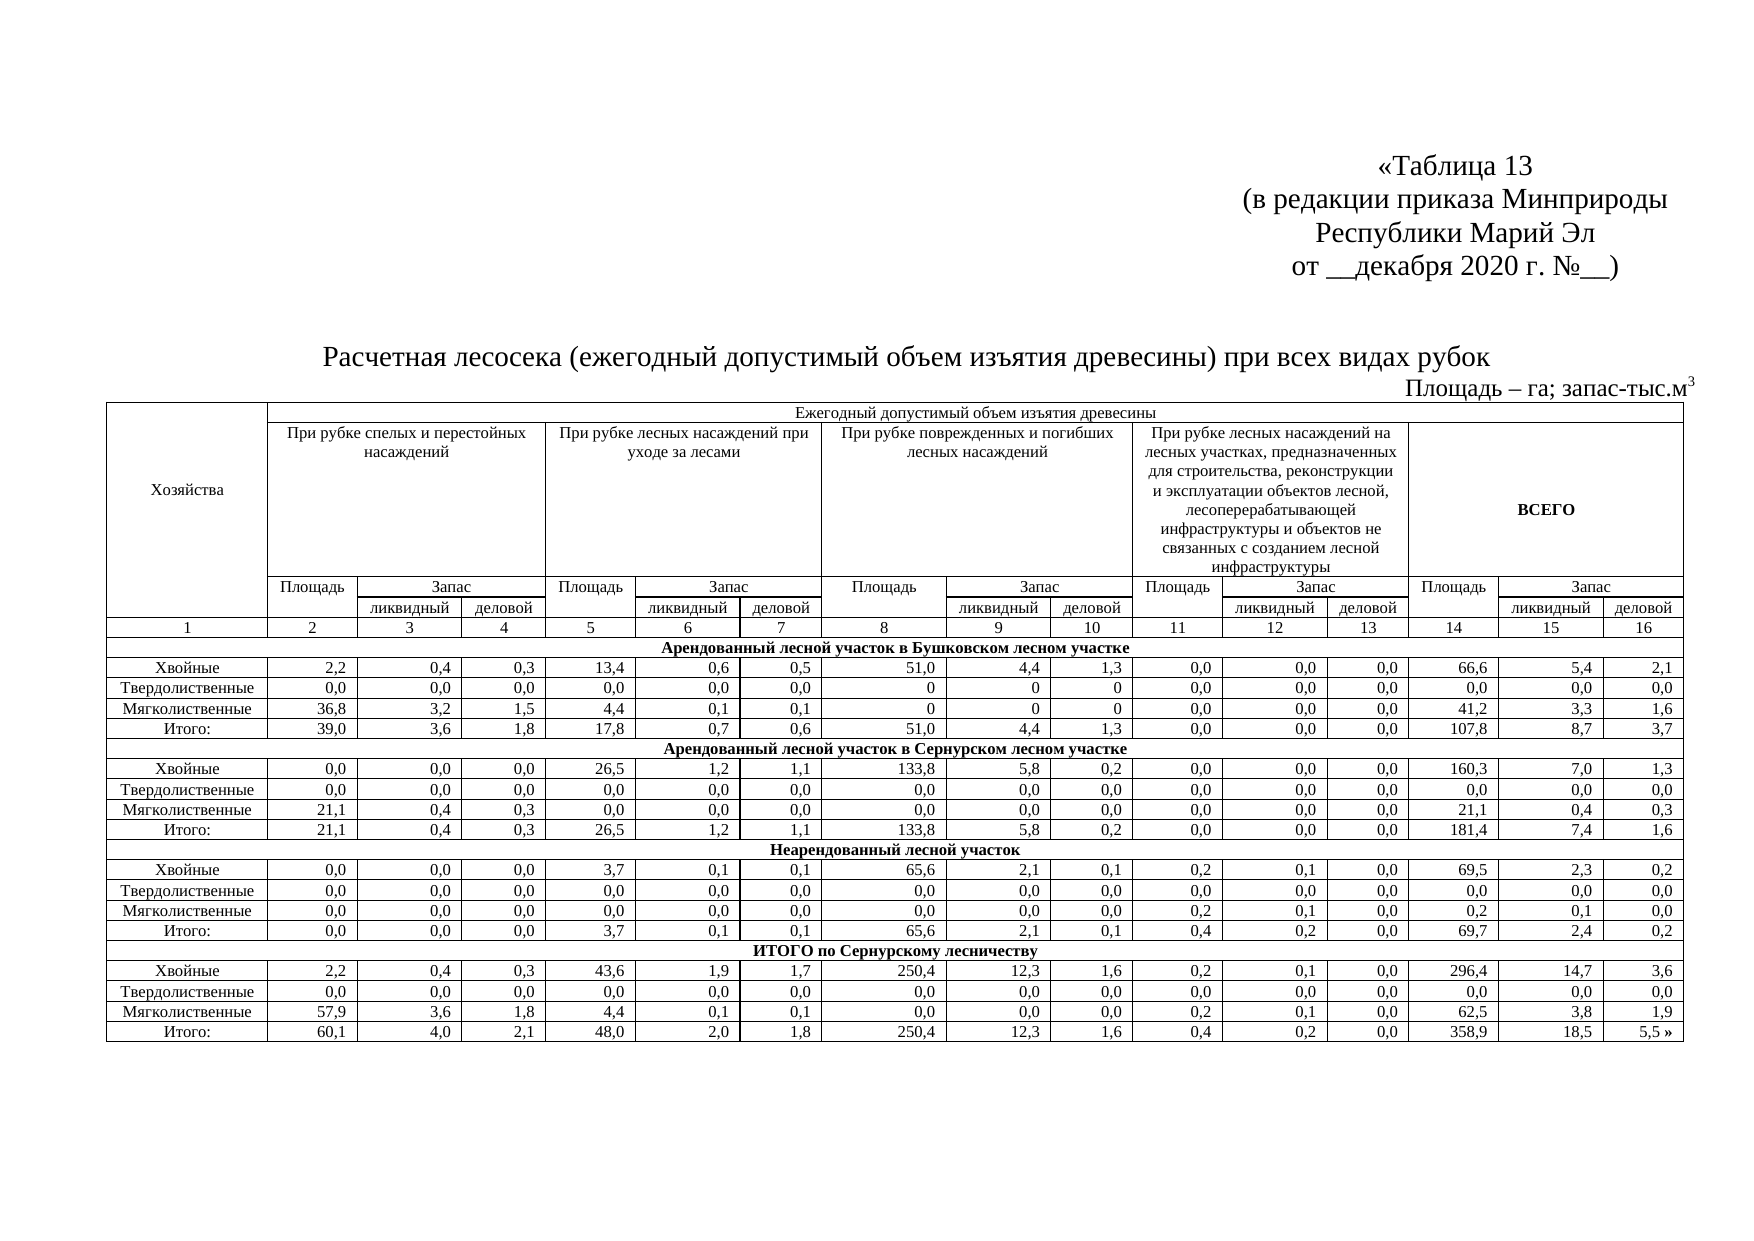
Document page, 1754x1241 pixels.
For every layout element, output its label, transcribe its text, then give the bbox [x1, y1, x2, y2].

table_cell 0,0 [947, 779, 1050, 798]
table_cell 0,0 [1499, 880, 1603, 899]
table_cell 0,0 [1051, 880, 1132, 899]
table_cell 0,1 [741, 921, 821, 940]
table_cell 4,4 [546, 1002, 635, 1021]
table_cell 0,0 [1328, 759, 1408, 778]
table_cell 12,3 [947, 1022, 1050, 1041]
table_cell 0,0 [1409, 678, 1498, 697]
table_cell 0,0 [1409, 880, 1498, 899]
table_cell 0,0 [1328, 658, 1408, 677]
table_cell 1,9 [1604, 1002, 1683, 1021]
table_cell 0,0 [636, 800, 739, 819]
table_cell 7,0 [1499, 759, 1603, 778]
table_cell 0,2 [1051, 759, 1132, 778]
table_cell 0,0 [1499, 678, 1603, 697]
table_cell 12,3 [947, 961, 1050, 980]
table_cell 107,8 [1409, 719, 1498, 738]
table_cell Мягколиственные [107, 901, 267, 920]
table_cell 0,0 [1223, 719, 1327, 738]
table_cell 69,5 [1409, 860, 1498, 879]
table_cell 0,6 [741, 719, 821, 738]
table_cell 0,1 [1051, 860, 1132, 879]
table_cell 8,7 [1499, 719, 1603, 738]
table_cell 0,0 [1499, 779, 1603, 798]
table_cell 0,0 [636, 880, 739, 899]
table_cell 0,2 [1223, 921, 1327, 940]
table_cell 2,3 [1499, 860, 1603, 879]
table_cell 0,3 [462, 820, 545, 839]
table_cell 0,2 [1223, 1022, 1327, 1041]
table_cell 60,1 [268, 1022, 357, 1041]
table_cell 0,0 [1328, 699, 1408, 718]
table_cell 0,0 [822, 880, 946, 899]
table_cell 0,0 [1051, 800, 1132, 819]
table_cell 2,1 [1604, 658, 1683, 677]
table_cell 0,0 [546, 981, 635, 1001]
table_cell Площадь [268, 577, 357, 617]
table_cell 0,0 [462, 921, 545, 940]
table_cell 0,1 [1223, 860, 1327, 879]
table_cell 0,0 [636, 981, 739, 1001]
table_cell 0,0 [462, 678, 545, 697]
table_cell 0,4 [1133, 1022, 1222, 1041]
table_cell 5 [546, 618, 635, 637]
table_cell 0,0 [1051, 1002, 1132, 1021]
text Расчетная лесосека (ежегодный допустимый объем изъятия древесины) при всех видах рубок [118, 339, 1695, 373]
table_cell 0,0 [358, 779, 461, 798]
table_cell 0,0 [947, 800, 1050, 819]
table_cell 0,0 [1328, 901, 1408, 920]
table_cell 1,6 [1051, 1022, 1132, 1041]
table_cell 10 [1051, 618, 1132, 637]
table_cell 0,0 [636, 779, 739, 798]
table_cell 2,1 [947, 860, 1050, 879]
table_cell Хвойные [107, 658, 267, 677]
table_cell 250,4 [822, 961, 946, 980]
table_cell ликвидный [947, 598, 1050, 617]
table_cell 15 [1499, 618, 1603, 637]
table_cell 0,0 [268, 981, 357, 1001]
table_cell 0,4 [358, 800, 461, 819]
table_cell Мягколиственные [107, 1002, 267, 1021]
table_cell 66,6 [1409, 658, 1498, 677]
table_cell 0,2 [1604, 860, 1683, 879]
table_cell 0,2 [1133, 901, 1222, 920]
table_cell 3,7 [546, 921, 635, 940]
table_cell 0,1 [741, 1002, 821, 1021]
table_cell 0,0 [822, 1002, 946, 1021]
table_cell 0,6 [636, 658, 739, 677]
table_cell 5,8 [947, 820, 1050, 839]
table_cell 0 [822, 678, 946, 697]
table_cell 1,6 [1604, 699, 1683, 718]
table_cell 0,0 [358, 981, 461, 1001]
table_cell деловой [462, 598, 545, 617]
table_cell 0,0 [947, 981, 1050, 1001]
table_cell 0,0 [1328, 800, 1408, 819]
table_cell 0,0 [947, 880, 1050, 899]
table_cell 0,0 [1328, 1022, 1408, 1041]
table_cell Хвойные [107, 759, 267, 778]
table_cell 51,0 [822, 719, 946, 738]
table_cell ликвидный [636, 598, 739, 617]
table_cell 0,0 [741, 678, 821, 697]
table_cell 0,0 [546, 779, 635, 798]
table_cell 0,1 [636, 1002, 739, 1021]
table_cell 0,0 [1604, 678, 1683, 697]
table_cell 296,4 [1409, 961, 1498, 980]
table_cell 0,1 [636, 921, 739, 940]
table_cell 26,5 [546, 820, 635, 839]
table_cell 0,1 [1051, 921, 1132, 940]
table_cell 0,0 [1604, 880, 1683, 899]
table_cell 13,4 [546, 658, 635, 677]
table_cell 43,6 [546, 961, 635, 980]
table_cell 0,3 [462, 961, 545, 980]
table_cell 0,0 [822, 901, 946, 920]
table_cell Твердолиственные [107, 981, 267, 1001]
table_cell 0,0 [1223, 820, 1327, 839]
table_cell 17,8 [546, 719, 635, 738]
table_cell 4,4 [947, 658, 1050, 677]
table_cell 0,0 [741, 800, 821, 819]
table_cell 0,3 [462, 658, 545, 677]
table_cell 3,8 [1499, 1002, 1603, 1021]
table_cell 0,0 [1051, 901, 1132, 920]
table_cell 0,4 [1133, 921, 1222, 940]
table_cell 0,0 [462, 901, 545, 920]
table_cell 0,0 [1604, 901, 1683, 920]
table_cell деловой [1051, 598, 1132, 617]
table_cell Площадь [546, 577, 635, 617]
table_cell 5,5 » [1604, 1022, 1683, 1041]
table_cell 0,0 [947, 1002, 1050, 1021]
table_cell 0,0 [358, 860, 461, 879]
table_cell Площадь [1133, 577, 1222, 617]
table_cell 1,7 [741, 961, 821, 980]
table_cell 4,0 [358, 1022, 461, 1041]
table_cell 0,0 [636, 678, 739, 697]
table_cell 1,2 [636, 759, 739, 778]
table_cell 0,0 [947, 901, 1050, 920]
table_cell 0,0 [358, 880, 461, 899]
table_cell 48,0 [546, 1022, 635, 1041]
table_cell 69,7 [1409, 921, 1498, 940]
table_cell 0,0 [1223, 678, 1327, 697]
table_cell 0,1 [1223, 961, 1327, 980]
table_cell 2,1 [947, 921, 1050, 940]
table_cell 0,0 [546, 678, 635, 697]
table_cell Неарендованный лесной участок [107, 840, 1683, 859]
table_cell 0,0 [462, 880, 545, 899]
table_cell 2,4 [1499, 921, 1603, 940]
table_cell 0,0 [462, 759, 545, 778]
table_cell 16 [1604, 618, 1683, 637]
table_cell 7 [741, 618, 821, 637]
table_cell При рубке спелых и перестойных насаждений [268, 423, 545, 576]
table_cell ИТОГО по Сернурскому лесничеству [107, 941, 1683, 960]
table_cell 1,8 [462, 1002, 545, 1021]
table_cell 65,6 [822, 921, 946, 940]
table_cell 5,8 [947, 759, 1050, 778]
table_cell 0,0 [1328, 719, 1408, 738]
table_header Хозяйства [107, 403, 267, 617]
table_cell 0,0 [1328, 880, 1408, 899]
table_cell 0,0 [1223, 759, 1327, 778]
table_cell деловой [741, 598, 821, 617]
table_cell 0,0 [1328, 860, 1408, 879]
table_cell 0,0 [268, 779, 357, 798]
table_cell Твердолиственные [107, 880, 267, 899]
table_cell При рубке лесных насаждений на лесных участках, предназначенных для строительства, реконструкции и эксплуатации объектов лесной, лесоперерабатывающей инфраструктуры и объектов не связанных с созданием лесной инфраструктуры [1133, 423, 1408, 576]
table_cell 0,0 [822, 779, 946, 798]
table_cell 0,0 [1051, 981, 1132, 1001]
table_cell 21,1 [268, 820, 357, 839]
table_cell 250,4 [822, 1022, 946, 1041]
table_cell 0,0 [1328, 678, 1408, 697]
table_cell 3,6 [358, 1002, 461, 1021]
table_cell деловой [1604, 598, 1683, 617]
table_cell 0,0 [462, 779, 545, 798]
table_cell Арендованный лесной участок в Бушковском лесном участке [107, 638, 1683, 657]
table_cell 0,4 [358, 961, 461, 980]
table_cell Арендованный лесной участок в Сернурском лесном участке [107, 739, 1683, 758]
table_cell 0,1 [636, 699, 739, 718]
table_cell Запас [636, 577, 821, 596]
table_cell 14,7 [1499, 961, 1603, 980]
table_cell 0,0 [268, 880, 357, 899]
table_cell 5,4 [1499, 658, 1603, 677]
table_cell 3,7 [1604, 719, 1683, 738]
table_cell 0,0 [1328, 1002, 1408, 1021]
table_cell 0,0 [546, 901, 635, 920]
table_cell 0,0 [1328, 779, 1408, 798]
table_cell 0,0 [546, 800, 635, 819]
table_cell 0,0 [1223, 658, 1327, 677]
table_cell 0,4 [358, 820, 461, 839]
table_cell 3 [358, 618, 461, 637]
table_cell 0,4 [1499, 800, 1603, 819]
table_cell 0,2 [1133, 1002, 1222, 1021]
table_cell 0,4 [358, 658, 461, 677]
table_cell ликвидный [1223, 598, 1327, 617]
table_cell 26,5 [546, 759, 635, 778]
table_cell 0,0 [1133, 880, 1222, 899]
table_cell 2,2 [268, 658, 357, 677]
table_cell Запас [1223, 577, 1408, 596]
table_cell 62,5 [1409, 1002, 1498, 1021]
table_cell 0,0 [1223, 880, 1327, 899]
table_cell 36,8 [268, 699, 357, 718]
table_cell 0,0 [1051, 779, 1132, 798]
table_header «Таблица 13 (в редакции приказа Минприроды Республики Марий Эл от __декабря 2020 г. №__) [1215, 148, 1695, 282]
table_cell 0,0 [1133, 658, 1222, 677]
table_cell 1,3 [1051, 658, 1132, 677]
table_cell 14 [1409, 618, 1498, 637]
table_cell 1,8 [741, 1022, 821, 1041]
table_cell 13 [1328, 618, 1408, 637]
table_cell 2,2 [268, 961, 357, 980]
table_cell 0,0 [462, 981, 545, 1001]
table_cell деловой [1328, 598, 1408, 617]
table_cell Хвойные [107, 961, 267, 980]
table_cell При рубке лесных насаждений при уходе за лесами [546, 423, 821, 576]
table_cell 2,0 [636, 1022, 739, 1041]
table_cell 11 [1133, 618, 1222, 637]
table_cell 2,1 [462, 1022, 545, 1041]
table_cell 0,7 [636, 719, 739, 738]
table_cell 0,0 [268, 901, 357, 920]
table_cell Площадь [1409, 577, 1498, 617]
table_cell 12 [1223, 618, 1327, 637]
table_cell 0,0 [1133, 981, 1222, 1001]
table_cell 1,1 [741, 820, 821, 839]
table_cell 4,4 [947, 719, 1050, 738]
table_cell Итого: [107, 820, 267, 839]
table_cell 3,2 [358, 699, 461, 718]
table_cell 4 [462, 618, 545, 637]
table_cell 1,8 [462, 719, 545, 738]
table_cell 0,2 [1409, 901, 1498, 920]
table_cell 65,6 [822, 860, 946, 879]
table_cell 8 [822, 618, 946, 637]
table_cell 0,0 [1604, 779, 1683, 798]
table_cell 1,3 [1051, 719, 1132, 738]
table_cell ликвидный [358, 598, 461, 617]
table_cell 7,4 [1499, 820, 1603, 839]
table_cell 1,5 [462, 699, 545, 718]
table_cell 6 [636, 618, 739, 637]
table_cell 0,0 [1133, 699, 1222, 718]
table_cell 0,0 [268, 921, 357, 940]
table_cell Запас [1499, 577, 1683, 596]
table_cell Итого: [107, 719, 267, 738]
table_cell Площадь [822, 577, 946, 617]
table_cell 0,0 [358, 921, 461, 940]
table_header Ежегодный допустимый объем изъятия древесины [268, 403, 1683, 422]
table_cell 133,8 [822, 759, 946, 778]
table_cell 0,0 [822, 981, 946, 1001]
table_cell 0,1 [741, 860, 821, 879]
table_cell 0,3 [462, 800, 545, 819]
table_cell 1,6 [1051, 961, 1132, 980]
table_cell 0,0 [741, 901, 821, 920]
table_cell 0,0 [358, 759, 461, 778]
table_cell 0,1 [1499, 901, 1603, 920]
table_cell Мягколиственные [107, 800, 267, 819]
table_cell 57,9 [268, 1002, 357, 1021]
table_cell 0,2 [1133, 860, 1222, 879]
table_cell 0 [822, 699, 946, 718]
table_cell 51,0 [822, 658, 946, 677]
table_cell 0,0 [1133, 820, 1222, 839]
table_cell 0,1 [636, 860, 739, 879]
table_cell 0,0 [462, 860, 545, 879]
table_cell 160,3 [1409, 759, 1498, 778]
table_cell 3,7 [546, 860, 635, 879]
table_cell 4,4 [546, 699, 635, 718]
table_cell 1,2 [636, 820, 739, 839]
table_cell Мягколиственные [107, 699, 267, 718]
table_cell 0,0 [268, 678, 357, 697]
table_cell Запас [947, 577, 1132, 596]
table_cell 0,0 [1133, 719, 1222, 738]
table_cell 0,0 [1328, 921, 1408, 940]
table_cell 0,0 [1328, 981, 1408, 1001]
table_cell 0,0 [741, 880, 821, 899]
table_cell 0,0 [1223, 779, 1327, 798]
table_cell 0,0 [741, 779, 821, 798]
table_cell Итого: [107, 921, 267, 940]
table_cell 0,0 [1133, 779, 1222, 798]
table_cell 0 [947, 699, 1050, 718]
table_cell 3,6 [358, 719, 461, 738]
table_cell 1,6 [1604, 820, 1683, 839]
table_cell 0 [1051, 678, 1132, 697]
table_cell 0,2 [1133, 961, 1222, 980]
table_cell 358,9 [1409, 1022, 1498, 1041]
table_cell 0,0 [1409, 779, 1498, 798]
table_cell Твердолиственные [107, 779, 267, 798]
table_cell 0,0 [1133, 678, 1222, 697]
table_cell 0,0 [636, 901, 739, 920]
table_cell 9 [947, 618, 1050, 637]
table_cell 41,2 [1409, 699, 1498, 718]
table_cell 0,0 [1223, 800, 1327, 819]
table_cell 0,0 [268, 759, 357, 778]
table_cell При рубке поврежденных и погибших лесных насаждений [822, 423, 1132, 576]
table_cell 0,0 [741, 981, 821, 1001]
table_cell 0,0 [1328, 961, 1408, 980]
text Площадь – га; запас-тыс.м3 [118, 373, 1695, 402]
table_cell 0,0 [268, 860, 357, 879]
table_cell 0,2 [1051, 820, 1132, 839]
table_cell 0,1 [1223, 901, 1327, 920]
table_cell 0,1 [1223, 1002, 1327, 1021]
table_cell 1,3 [1604, 759, 1683, 778]
table_cell 21,1 [268, 800, 357, 819]
table_cell 0,0 [1223, 699, 1327, 718]
table_cell 1,9 [636, 961, 739, 980]
table_cell 0,0 [1133, 800, 1222, 819]
table_cell 0,1 [741, 699, 821, 718]
table_cell 0,5 [741, 658, 821, 677]
table_cell 0,0 [822, 800, 946, 819]
table_cell 18,5 [1499, 1022, 1603, 1041]
table_cell 0 [947, 678, 1050, 697]
table_cell 2 [268, 618, 357, 637]
table_cell Запас [358, 577, 545, 596]
table_cell 1 [107, 618, 267, 637]
table_cell 0,0 [546, 880, 635, 899]
table_cell ликвидный [1499, 598, 1603, 617]
table_cell 1,1 [741, 759, 821, 778]
table_cell 0,3 [1604, 800, 1683, 819]
table_cell 3,6 [1604, 961, 1683, 980]
table_cell 0,0 [1604, 981, 1683, 1001]
table_cell 0,0 [1133, 759, 1222, 778]
table_cell Итого: [107, 1022, 267, 1041]
table_cell 39,0 [268, 719, 357, 738]
table_cell Твердолиственные [107, 678, 267, 697]
table_cell 0,0 [1409, 981, 1498, 1001]
table_cell 0,0 [1223, 981, 1327, 1001]
table_cell ВСЕГО [1409, 423, 1683, 576]
table_cell 0 [1051, 699, 1132, 718]
table_cell 3,3 [1499, 699, 1603, 718]
table_cell 0,0 [358, 901, 461, 920]
table_cell 21,1 [1409, 800, 1498, 819]
table_cell 0,0 [1499, 981, 1603, 1001]
table_cell 0,0 [358, 678, 461, 697]
table_cell Хвойные [107, 860, 267, 879]
table_cell 133,8 [822, 820, 946, 839]
table_cell 0,2 [1604, 921, 1683, 940]
table_cell 0,0 [1328, 820, 1408, 839]
table_cell 181,4 [1409, 820, 1498, 839]
